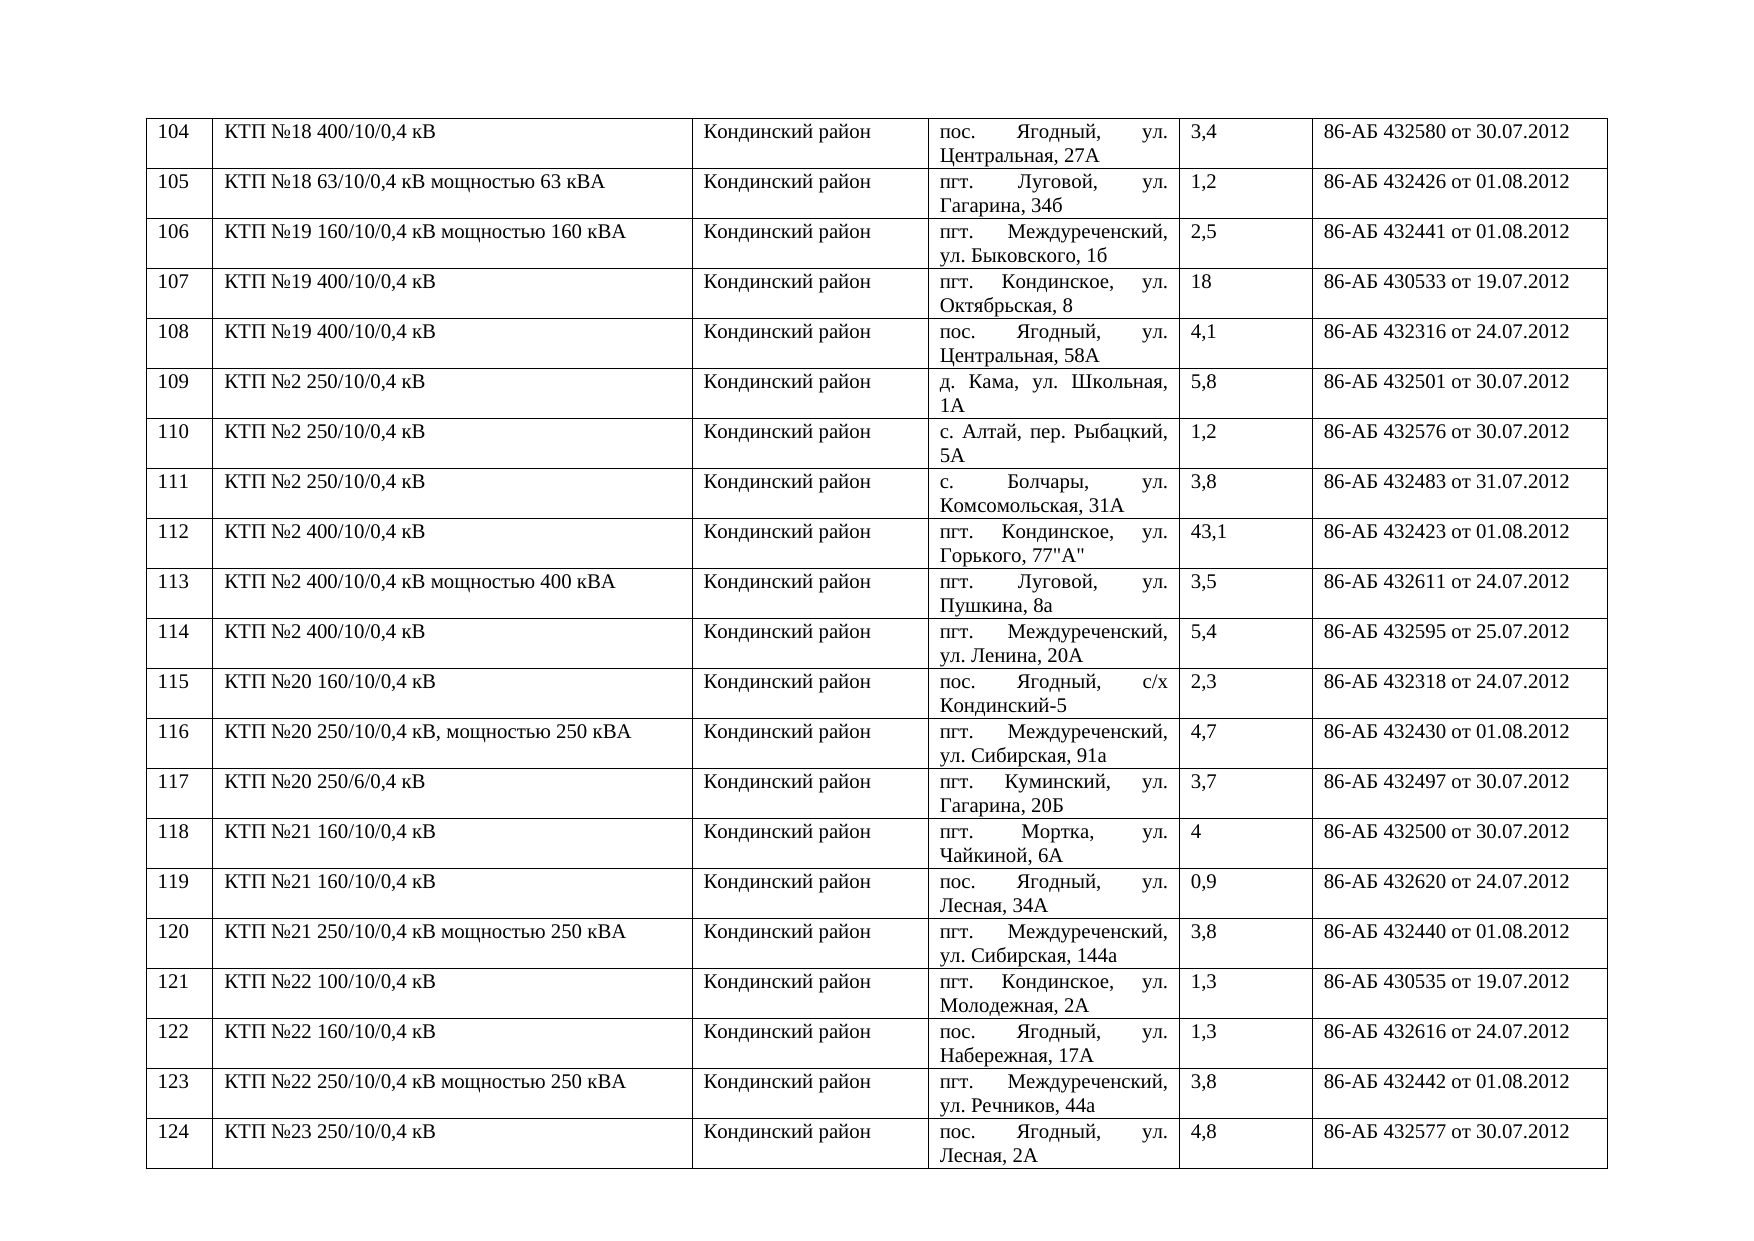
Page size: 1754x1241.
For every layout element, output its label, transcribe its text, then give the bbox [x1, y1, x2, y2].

table_cell КТП №22 250/10/0,4 кВ мощностью 250 кВА [213, 1069, 692, 1118]
table_cell 4,7 [1180, 719, 1312, 768]
table_cell 0,9 [1180, 869, 1312, 918]
table_cell 120 [147, 919, 212, 968]
table_cell 86-АБ 432577 от 30.07.2012 [1313, 1119, 1607, 1168]
table_cell Кондинский район [693, 769, 928, 818]
table_cell 1,2 [1180, 169, 1312, 218]
table_cell КТП №2 400/10/0,4 кВ [213, 619, 692, 668]
table_cell 86-АБ 432441 от 01.08.2012 [1313, 219, 1607, 268]
table_cell 86-АБ 432316 от 24.07.2012 [1313, 319, 1607, 368]
table_cell 86-АБ 432483 от 31.07.2012 [1313, 469, 1607, 518]
table_cell 2,3 [1180, 669, 1312, 718]
table_cell 86-АБ 432426 от 01.08.2012 [1313, 169, 1607, 218]
table_cell КТП №20 250/10/0,4 кВ, мощностью 250 кВА [213, 719, 692, 768]
table_cell 114 [147, 619, 212, 668]
table_cell пгт. Куминский, ул. Гагарина, 20Б [929, 769, 1179, 818]
table_cell Кондинский район [693, 669, 928, 718]
table_cell 86-АБ 432580 от 30.07.2012 [1313, 119, 1607, 168]
table_cell КТП №21 160/10/0,4 кВ [213, 819, 692, 868]
table_cell Кондинский район [693, 919, 928, 968]
table_cell Кондинский район [693, 519, 928, 568]
table_cell 86-АБ 432620 от 24.07.2012 [1313, 869, 1607, 918]
table_cell 86-АБ 432616 от 24.07.2012 [1313, 1019, 1607, 1068]
table_cell 124 [147, 1119, 212, 1168]
table_cell д. Кама, ул. Школьная, 1А [929, 369, 1179, 418]
table_cell КТП №18 63/10/0,4 кВ мощностью 63 кВА [213, 169, 692, 218]
table_cell КТП №22 160/10/0,4 кВ [213, 1019, 692, 1068]
table_cell 108 [147, 319, 212, 368]
table_cell 115 [147, 669, 212, 718]
table_cell Кондинский район [693, 1019, 928, 1068]
table_cell КТП №23 250/10/0,4 кВ [213, 1119, 692, 1168]
table_cell 2,5 [1180, 219, 1312, 268]
table_cell 86-АБ 430533 от 19.07.2012 [1313, 269, 1607, 318]
table_cell КТП №2 250/10/0,4 кВ [213, 469, 692, 518]
table_cell КТП №2 400/10/0,4 кВ мощностью 400 кВА [213, 569, 692, 618]
table_cell 86-АБ 432440 от 01.08.2012 [1313, 919, 1607, 968]
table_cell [213, 119, 692, 168]
table_cell Кондинский район [693, 319, 928, 368]
table_cell Кондинский район [693, 219, 928, 268]
table_cell 18 [1180, 269, 1312, 318]
table_cell пос. Ягодный, ул. Центральная, 58А [929, 319, 1179, 368]
table_cell Кондинский район [693, 269, 928, 318]
table_cell 4,1 [1180, 319, 1312, 368]
table_cell 111 [147, 469, 212, 518]
table_cell 86-АБ 432500 от 30.07.2012 [1313, 819, 1607, 868]
table_cell пос. Ягодный, ул. Набережная, 17А [929, 1019, 1179, 1068]
table_cell Кондинский район [693, 419, 928, 468]
table_cell Кондинский район [693, 469, 928, 518]
table_cell 110 [147, 419, 212, 468]
table_cell Кондинский район [693, 369, 928, 418]
table_cell КТП №19 400/10/0,4 кВ [213, 319, 692, 368]
table_cell 104 [147, 119, 212, 168]
table_cell 3,5 [1180, 569, 1312, 618]
table_cell пгт. Кондинское, ул. Горького, 77"А" [929, 519, 1179, 568]
table_cell 122 [147, 1019, 212, 1068]
table_cell КТП №19 160/10/0,4 кВ мощностью 160 кВА [213, 219, 692, 268]
table_cell 112 [147, 519, 212, 568]
table_cell 86-АБ 432611 от 24.07.2012 [1313, 569, 1607, 618]
table_cell 5,8 [1180, 369, 1312, 418]
table_cell 113 [147, 569, 212, 618]
table_cell пос. Ягодный, с/х Кондинский-5 [929, 669, 1179, 718]
table_cell 105 [147, 169, 212, 218]
table_cell Кондинский район [693, 719, 928, 768]
table_cell пгт. Луговой, ул. Пушкина, 8а [929, 569, 1179, 618]
table_cell КТП №2 250/10/0,4 кВ [213, 419, 692, 468]
table_cell 86-АБ 432497 от 30.07.2012 [1313, 769, 1607, 818]
table_cell 4,8 [1180, 1119, 1312, 1168]
table_cell 1,2 [1180, 419, 1312, 468]
table_cell пгт. Междуреченский, ул. Сибирская, 144а [929, 919, 1179, 968]
table_cell 121 [147, 969, 212, 1018]
table_cell 3,7 [1180, 769, 1312, 818]
table_cell 86-АБ 430535 от 19.07.2012 [1313, 969, 1607, 1018]
table_cell с. Болчары, ул. Комсомольская, 31А [929, 469, 1179, 518]
table_cell пос. Ягодный, ул. Центральная, 27А [929, 119, 1179, 168]
table_cell 4 [1180, 819, 1312, 868]
table_cell Кондинский район [693, 819, 928, 868]
table_cell Кондинский район [693, 569, 928, 618]
table_cell КТП №2 250/10/0,4 кВ [213, 369, 692, 418]
table_cell пгт. Междуреченский, ул. Речников, 44а [929, 1069, 1179, 1118]
table_cell 107 [147, 269, 212, 318]
table_cell КТП №21 160/10/0,4 кВ [213, 869, 692, 918]
table_cell 117 [147, 769, 212, 818]
table_cell Кондинский район [693, 1119, 928, 1168]
table_cell Кондинский район [693, 969, 928, 1018]
table_cell 109 [147, 369, 212, 418]
table_cell Кондинский район [693, 119, 928, 168]
table_cell пгт. Луговой, ул. Гагарина, 34б [929, 169, 1179, 218]
table_cell пгт. Междуреченский, ул. Быковского, 1б [929, 219, 1179, 268]
table_cell 118 [147, 819, 212, 868]
table_cell пгт. Междуреченский, ул. Сибирская, 91а [929, 719, 1179, 768]
table_cell 86-АБ 432501 от 30.07.2012 [1313, 369, 1607, 418]
table_cell 5,4 [1180, 619, 1312, 668]
table_cell КТП №20 160/10/0,4 кВ [213, 669, 692, 718]
table_cell 106 [147, 219, 212, 268]
table_cell пос. Ягодный, ул. Лесная, 34А [929, 869, 1179, 918]
table_cell КТП №22 100/10/0,4 кВ [213, 969, 692, 1018]
table_cell 3,8 [1180, 919, 1312, 968]
table_cell Кондинский район [693, 869, 928, 918]
table_cell пос. Ягодный, ул. Лесная, 2А [929, 1119, 1179, 1168]
table_cell пгт. Мортка, ул. Чайкиной, 6А [929, 819, 1179, 868]
table_cell 1,3 [1180, 1019, 1312, 1068]
table_cell 86-АБ 432442 от 01.08.2012 [1313, 1069, 1607, 1118]
table_cell Кондинский район [693, 1069, 928, 1118]
table_cell КТП №19 400/10/0,4 кВ [213, 269, 692, 318]
table_cell 3,8 [1180, 469, 1312, 518]
table_cell Кондинский район [693, 619, 928, 668]
table_cell КТП №20 250/6/0,4 кВ [213, 769, 692, 818]
table_cell пгт. Кондинское, ул. Октябрьская, 8 [929, 269, 1179, 318]
table_cell 86-АБ 432318 от 24.07.2012 [1313, 669, 1607, 718]
table_cell 3,8 [1180, 1069, 1312, 1118]
table_cell 3,4 [1180, 119, 1312, 168]
table_cell с. Алтай, пер. Рыбацкий, 5А [929, 419, 1179, 468]
table_cell пгт. Междуреченский, ул. Ленина, 20А [929, 619, 1179, 668]
table_cell Кондинский район [693, 169, 928, 218]
table_cell 43,1 [1180, 519, 1312, 568]
table_cell 86-АБ 432576 от 30.07.2012 [1313, 419, 1607, 468]
table_cell КТП №21 250/10/0,4 кВ мощностью 250 кВА [213, 919, 692, 968]
table_cell 86-АБ 432595 от 25.07.2012 [1313, 619, 1607, 668]
table_cell 119 [147, 869, 212, 918]
table_cell 123 [147, 1069, 212, 1118]
table_cell 116 [147, 719, 212, 768]
table_cell КТП №2 400/10/0,4 кВ [213, 519, 692, 568]
table_cell 1,3 [1180, 969, 1312, 1018]
table_cell 86-АБ 432430 от 01.08.2012 [1313, 719, 1607, 768]
table_cell 86-АБ 432423 от 01.08.2012 [1313, 519, 1607, 568]
table_cell пгт. Кондинское, ул. Молодежная, 2А [929, 969, 1179, 1018]
